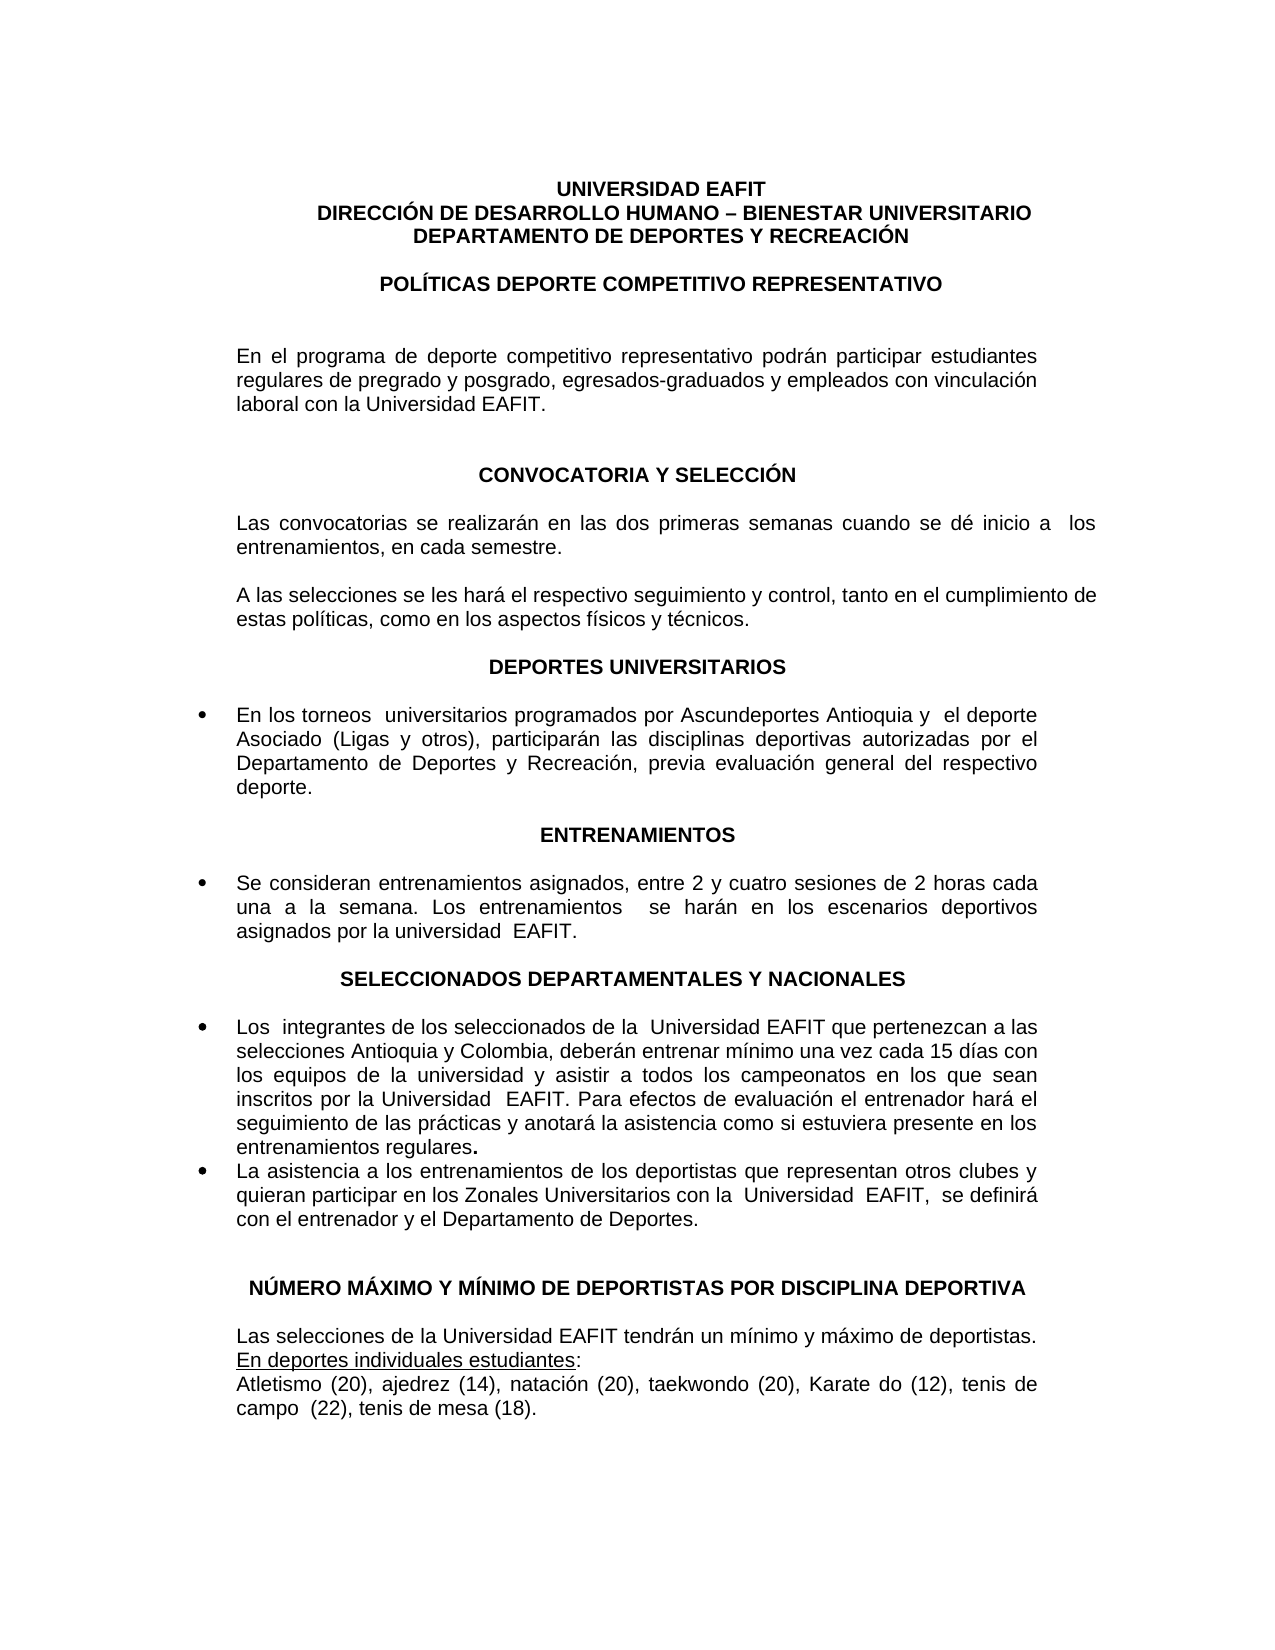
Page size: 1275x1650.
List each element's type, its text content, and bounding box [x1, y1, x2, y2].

title DEPARTAMENTO DE DEPORTES Y RECREACIÓN [207, 224, 1116, 248]
list Se consideran entrenamientos asignados, entre 2 y cuatro sesiones de 2 horas cada una a la semana. Los entrenamientos se harán en los escenarios deportivos asignados por la universidad EAFIT. [199, 871, 1039, 943]
text NÚMERO MÁXIMO Y MÍNIMO DE DEPORTISTAS POR DISCIPLINA DEPORTIVA [236, 1276, 1039, 1300]
list En los torneos universitarios programados por Ascundeportes Antioquia y el deporte Asociado (Ligas y otros), participarán las disciplinas deportivas autorizadas por el Departamento de Deportes y Recreación, previa evaluación general del respectivo deporte. [199, 703, 1039, 799]
text Las convocatorias se realizarán en las dos primeras semanas cuando se dé inicio a los entrenamientos, en cada semestre. [236, 511, 1098, 559]
subtitle En el programa de deporte competitivo representativo podrán participar estudiantes regulares de pregrado y posgrado, egresados-graduados y empleados con vinculación laboral con la Universidad EAFIT. [236, 344, 1039, 416]
title UNIVERSIDAD EAFIT [207, 176, 1116, 200]
subtitle CONVOCATORIA Y SELECCIÓN [236, 463, 1039, 487]
text Las selecciones de tendrán un mínimo y máximo de deportistas. En deportes individuales estudiantes: [236, 1324, 1039, 1372]
subtitle SELECCIONADOS DEPARTAMENTALES Y NACIONALES [236, 967, 1039, 991]
list Los integrantes de los seleccionados de la Universidad EAFIT que pertenezcan a las selecciones Antioquia y Colombia, deberán entrenar mínimo una vez cada 15 días con los equipos de la universidad y asistir a todos los campeonatos en los que sean inscritos por la Universidad EAFIT. Para efectos de evaluación el entrenador hará el seguimiento de las prácticas y anotará la asistencia como si estuviera presente en los entrenamientos regulares. [199, 1014, 1039, 1158]
list La asistencia a los entrenamientos de los deportistas que representan otros clubes y quieran participar en los Zonales Universitarios con la Universidad EAFIT, se definirá con el entrenador y el Departamento de Deportes. [199, 1158, 1039, 1230]
subtitle DEPORTES UNIVERSITARIOS [236, 655, 1039, 679]
title DIRECCIÓN DE DESARROLLO HUMANO – BIENESTAR UNIVERSITARIO [192, 200, 1157, 224]
subtitle ENTRENAMIENTOS [236, 823, 1039, 847]
subtitle POLÍTICAS DEPORTE COMPETITIVO REPRESENTATIVO [207, 272, 1116, 296]
text A las selecciones se les hará el respectivo seguimiento y control, tanto en el cumplimiento de estas políticas, como en los aspectos físicos y técnicos. [236, 583, 1098, 631]
text Atletismo (20), ajedrez (14), natación (20), taekwondo (20), Karate do (12), tenis de campo (22), tenis de mesa (18). [236, 1372, 1039, 1420]
